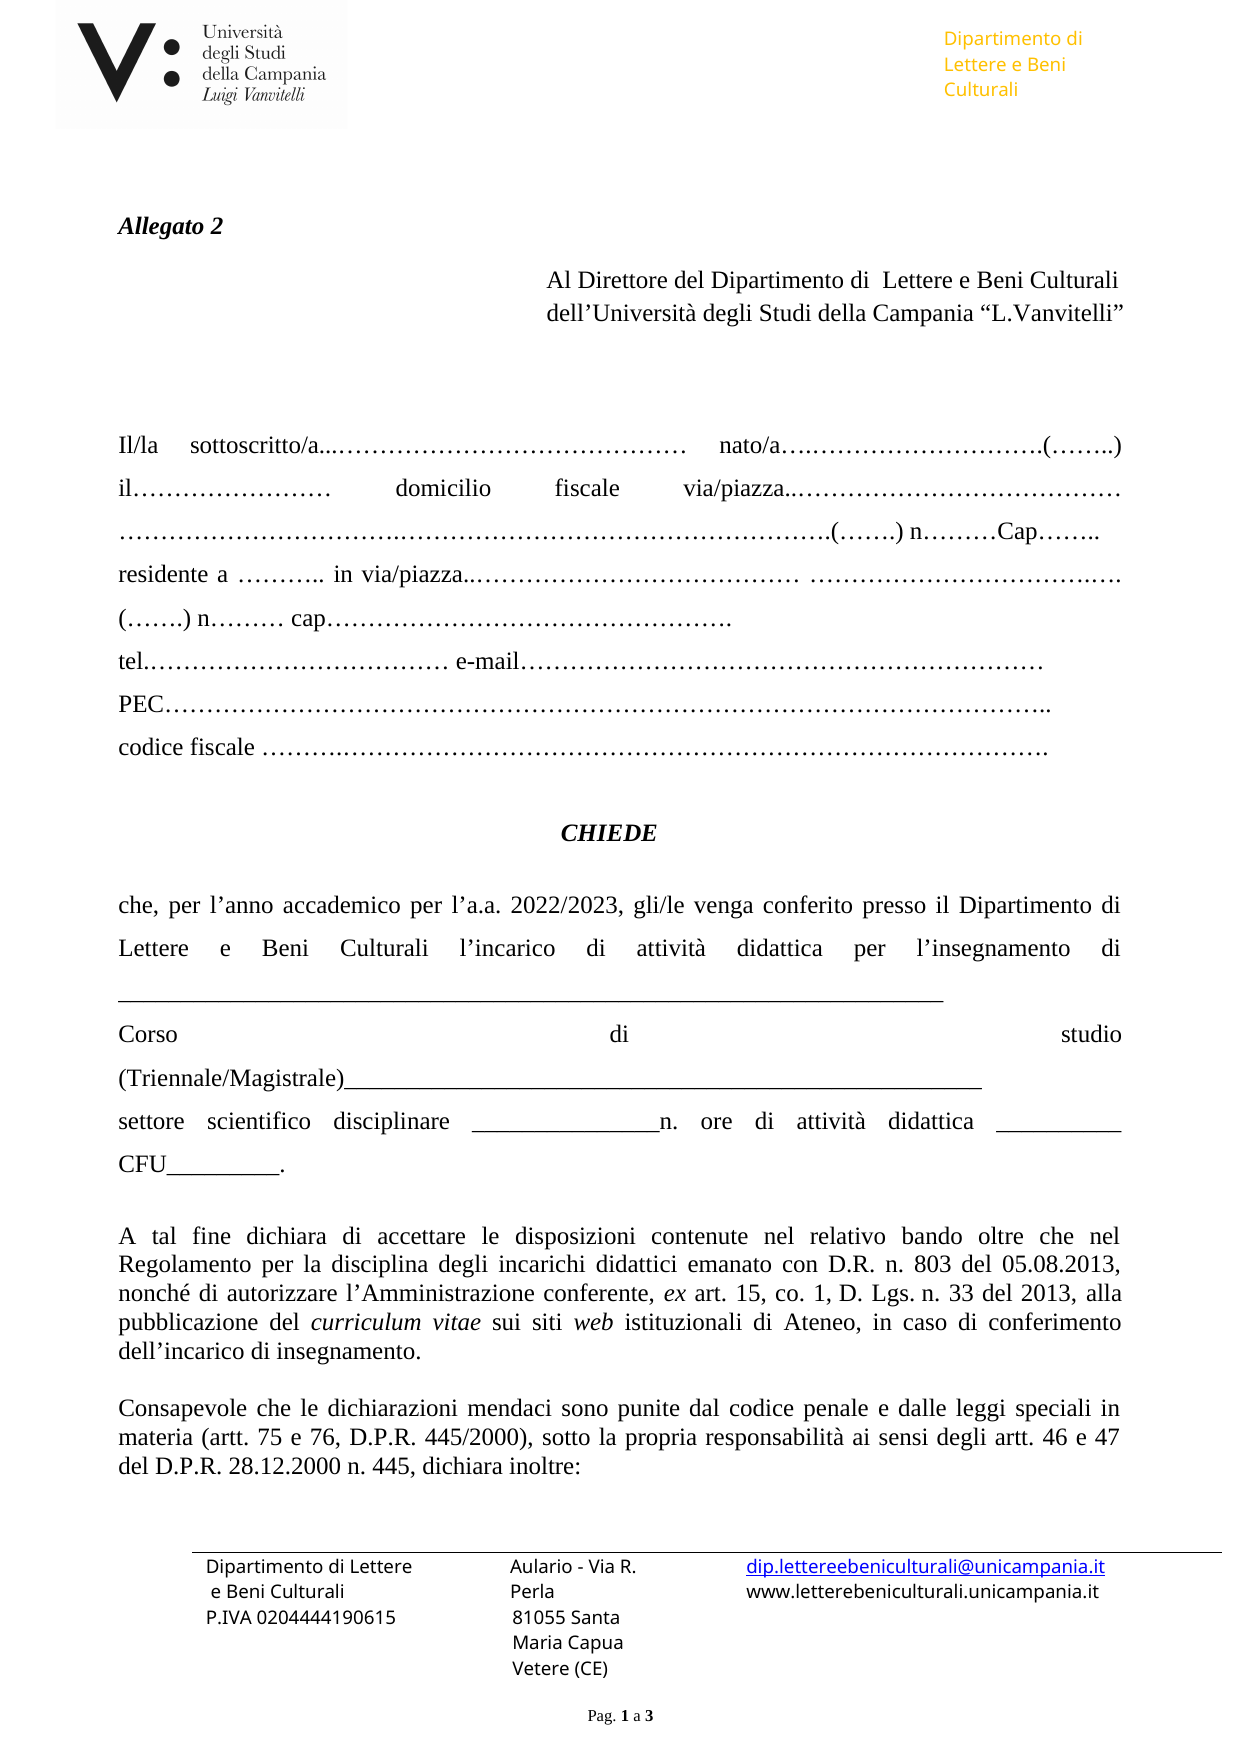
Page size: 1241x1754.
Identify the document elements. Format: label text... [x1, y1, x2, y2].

text codice fiscale ……….…………………………………………………………………………. [118, 732, 1122, 761]
text CHIEDE [487, 818, 1121, 847]
text Allegato 2 [118, 211, 1122, 240]
text Corso di studio (Triennale/Magistrale)___________________________________________________ [118, 1019, 1122, 1091]
text tel.……………………………… e-mail……………………………………………………… [118, 646, 1122, 674]
text che, per l’anno accademico per l’a.a. 2022/2023, gli/le venga conferito presso il Dipartimento di Lettere e Beni Culturali l’incarico di attività didattica per l’insegnamento di __________________________________________________________________ [118, 890, 1122, 1005]
picture [55, 0, 348, 129]
text Consapevole che le dichiarazioni mendaci sono punite dal codice penale e dalle leggi speciali in materia (artt. 75 e 76, D.P.R. 445/2000), sotto la propria responsabilità ai sensi degli artt. 46 e 47 del D.P.R. 28.12.2000 n. 445, dichiara inoltre: [118, 1393, 1122, 1479]
text PEC…………………………………………………………………………………………….. [118, 689, 1122, 718]
text A tal fine dichiara di accettare le disposizioni contenute nel relativo bando oltre che nel Regolamento per la disciplina degli incarichi didattici emanato con D.R. n. 803 del 05.08.2013, nonché di autorizzare l’Amministrazione conferente, ex art. 15, co. 1, D. Lgs. n. 33 del 2013, alla pubblicazione del curriculum vitae sui siti web istituzionali di Ateneo, in caso di conferimento dell’incarico di insegnamento. [118, 1221, 1122, 1364]
title Al Direttore del Dipartimento di Lettere e Beni Culturali dell’Università degli Studi della Campania “L.Vanvitelli” [546, 265, 1137, 327]
text Il/la sottoscritto/a...…………………………………… nato/a….……………………….(……..) il…………………… domicilio fiscale via/piazza..………………………………… …………………………….…………………………………………….(…….) n………Cap…….. [118, 430, 1122, 545]
text settore scientifico disciplinare _______________n. ore di attività didattica __________ CFU_________. [118, 1106, 1122, 1178]
text residente a ……….. in via/piazza..………………………………… …………………………….….(…….) n……… cap…………………………………………. [118, 559, 1122, 631]
